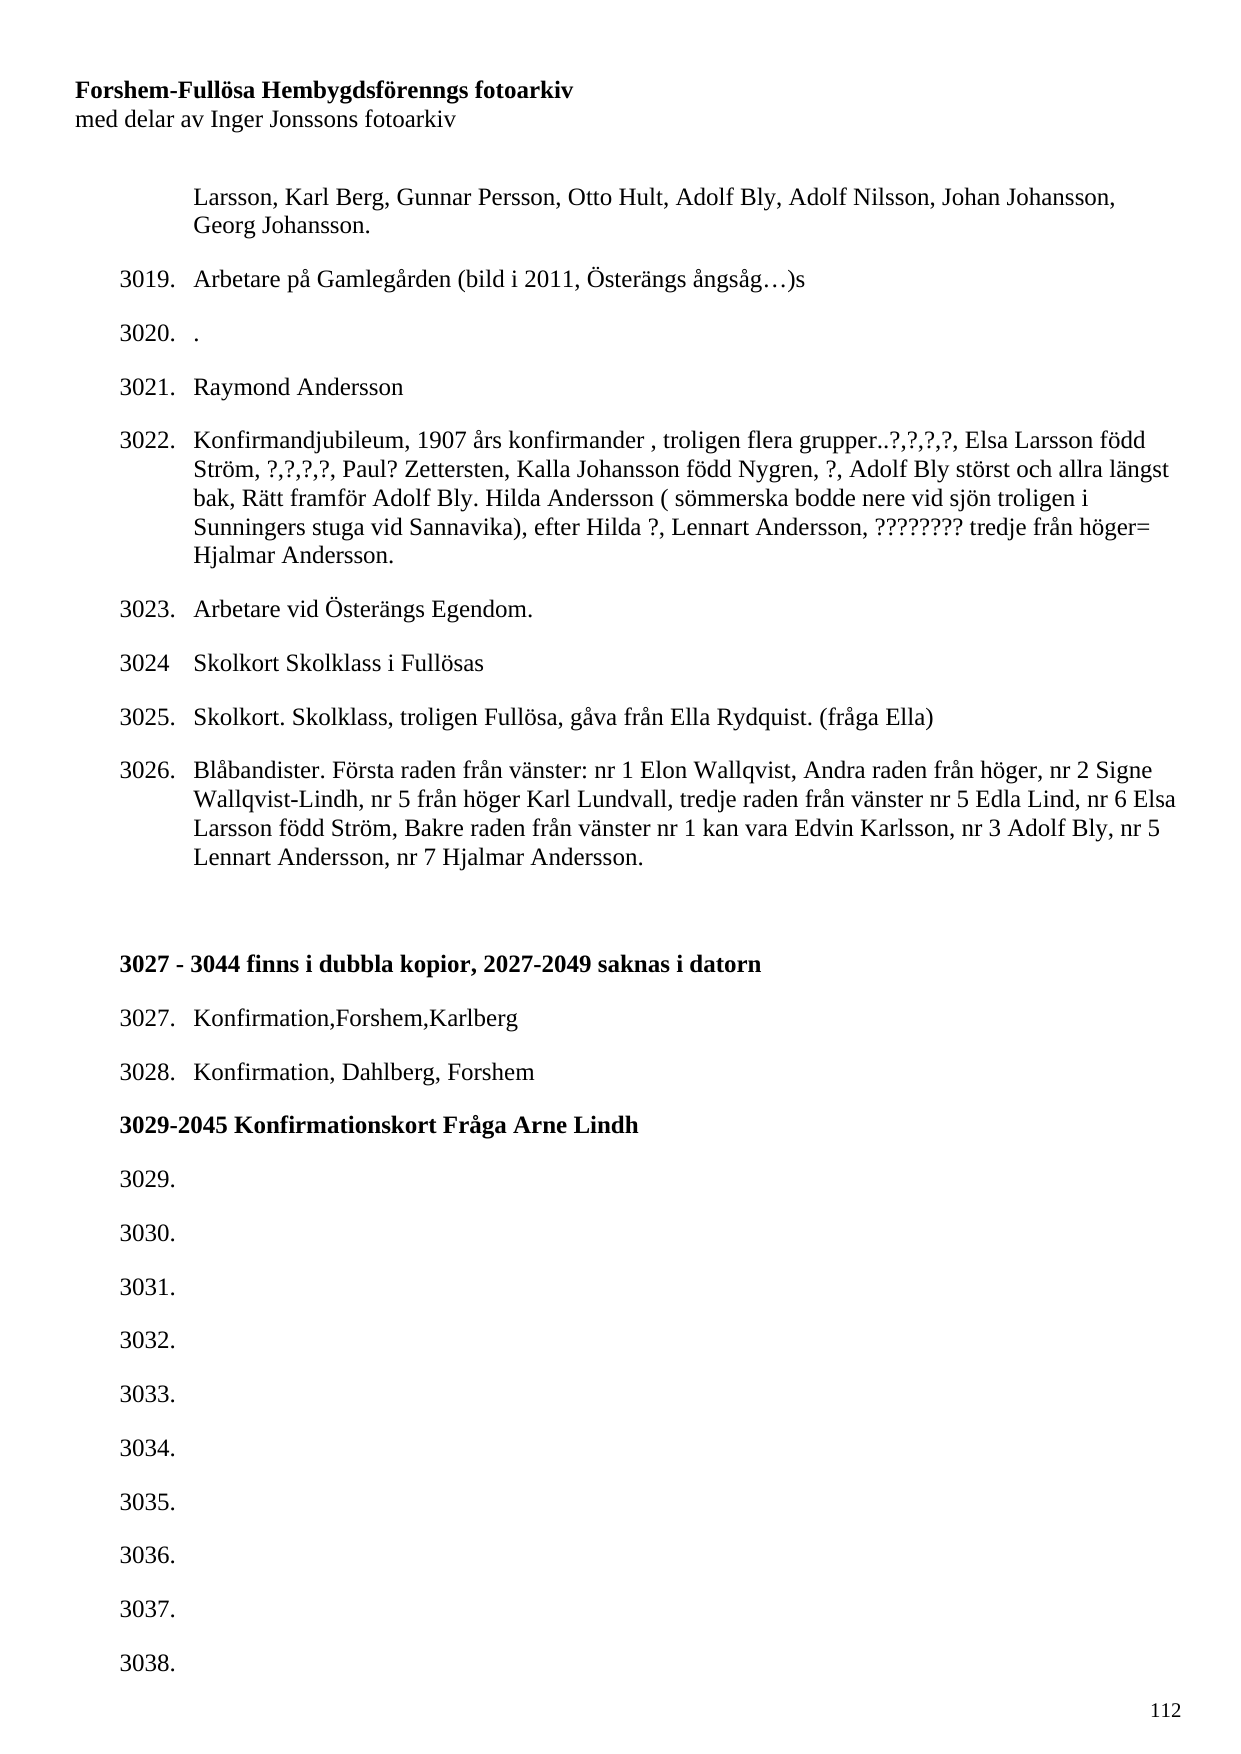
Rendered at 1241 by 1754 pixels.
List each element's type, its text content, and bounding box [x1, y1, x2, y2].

list 3021. Raymond Andersson [119, 372, 1181, 400]
list 3031. [119, 1272, 1181, 1300]
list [119, 182, 1181, 239]
list 3035. [119, 1487, 1181, 1515]
list 3033. [119, 1379, 1181, 1408]
list 3034. [119, 1433, 1181, 1462]
list 3032. [119, 1325, 1181, 1354]
list 3023. Arbetare vid Österängs Egendom. [119, 594, 1181, 623]
list 3020. . [119, 318, 1181, 347]
list 3036. [119, 1540, 1181, 1569]
list 3029. [119, 1164, 1181, 1193]
list 3022. Konfirmandjubileum, 1907 års konfirmander , troligen flera grupper..?,?,?,?, Elsa Larsson född Ström, ?,?,?,?, Paul? Zettersten, Kalla Johansson född Nygren, ?, Adolf Bly störst och allra längst bak, Rätt framför Adolf Bly. Hilda Andersson ( sömmerska bodde nere vid sjön troligen i Sunningers stuga vid Sannavika), efter Hilda ?, Lennart Andersson, ???????? tredje från höger= Hjalmar Andersson. [119, 425, 1181, 569]
list 3027. Konfirmation,Forshem,Karlberg [119, 1003, 1181, 1032]
list 3038. [119, 1648, 1181, 1677]
list 3019. Arbetare på Gamlegården (bild i 2011, Österängs ångsåg…)s [119, 264, 1181, 293]
list 3029-2045 Konfirmationskort Fråga Arne Lindh [119, 1110, 1181, 1139]
list 3025. Skolkort. Skolklass, troligen Fullösa, gåva från Ella Rydquist. (fråga Ella) [119, 702, 1181, 730]
list 3024 Skolkort Skolklass i Fullösas [119, 648, 1181, 677]
list 3030. [119, 1218, 1181, 1247]
list 3026. Blåbandister. Första raden från vänster: nr 1 Elon Wallqvist, Andra raden från höger, nr 2 Signe Wallqvist-Lindh, nr 5 från höger Karl Lundvall, tredje raden från vänster nr 5 Edla Lind, nr 6 Elsa Larsson född Ström, Bakre raden från vänster nr 1 kan vara Edvin Karlsson, nr 3 Adolf Bly, nr 5 Lennart Andersson, nr 7 Hjalmar Andersson. [119, 755, 1181, 870]
list 3028. Konfirmation, Dahlberg, Forshem [119, 1057, 1181, 1085]
list 3027 - 3044 finns i dubbla kopior, 2027-2049 saknas i datorn [119, 949, 1181, 978]
list 3037. [119, 1594, 1181, 1623]
